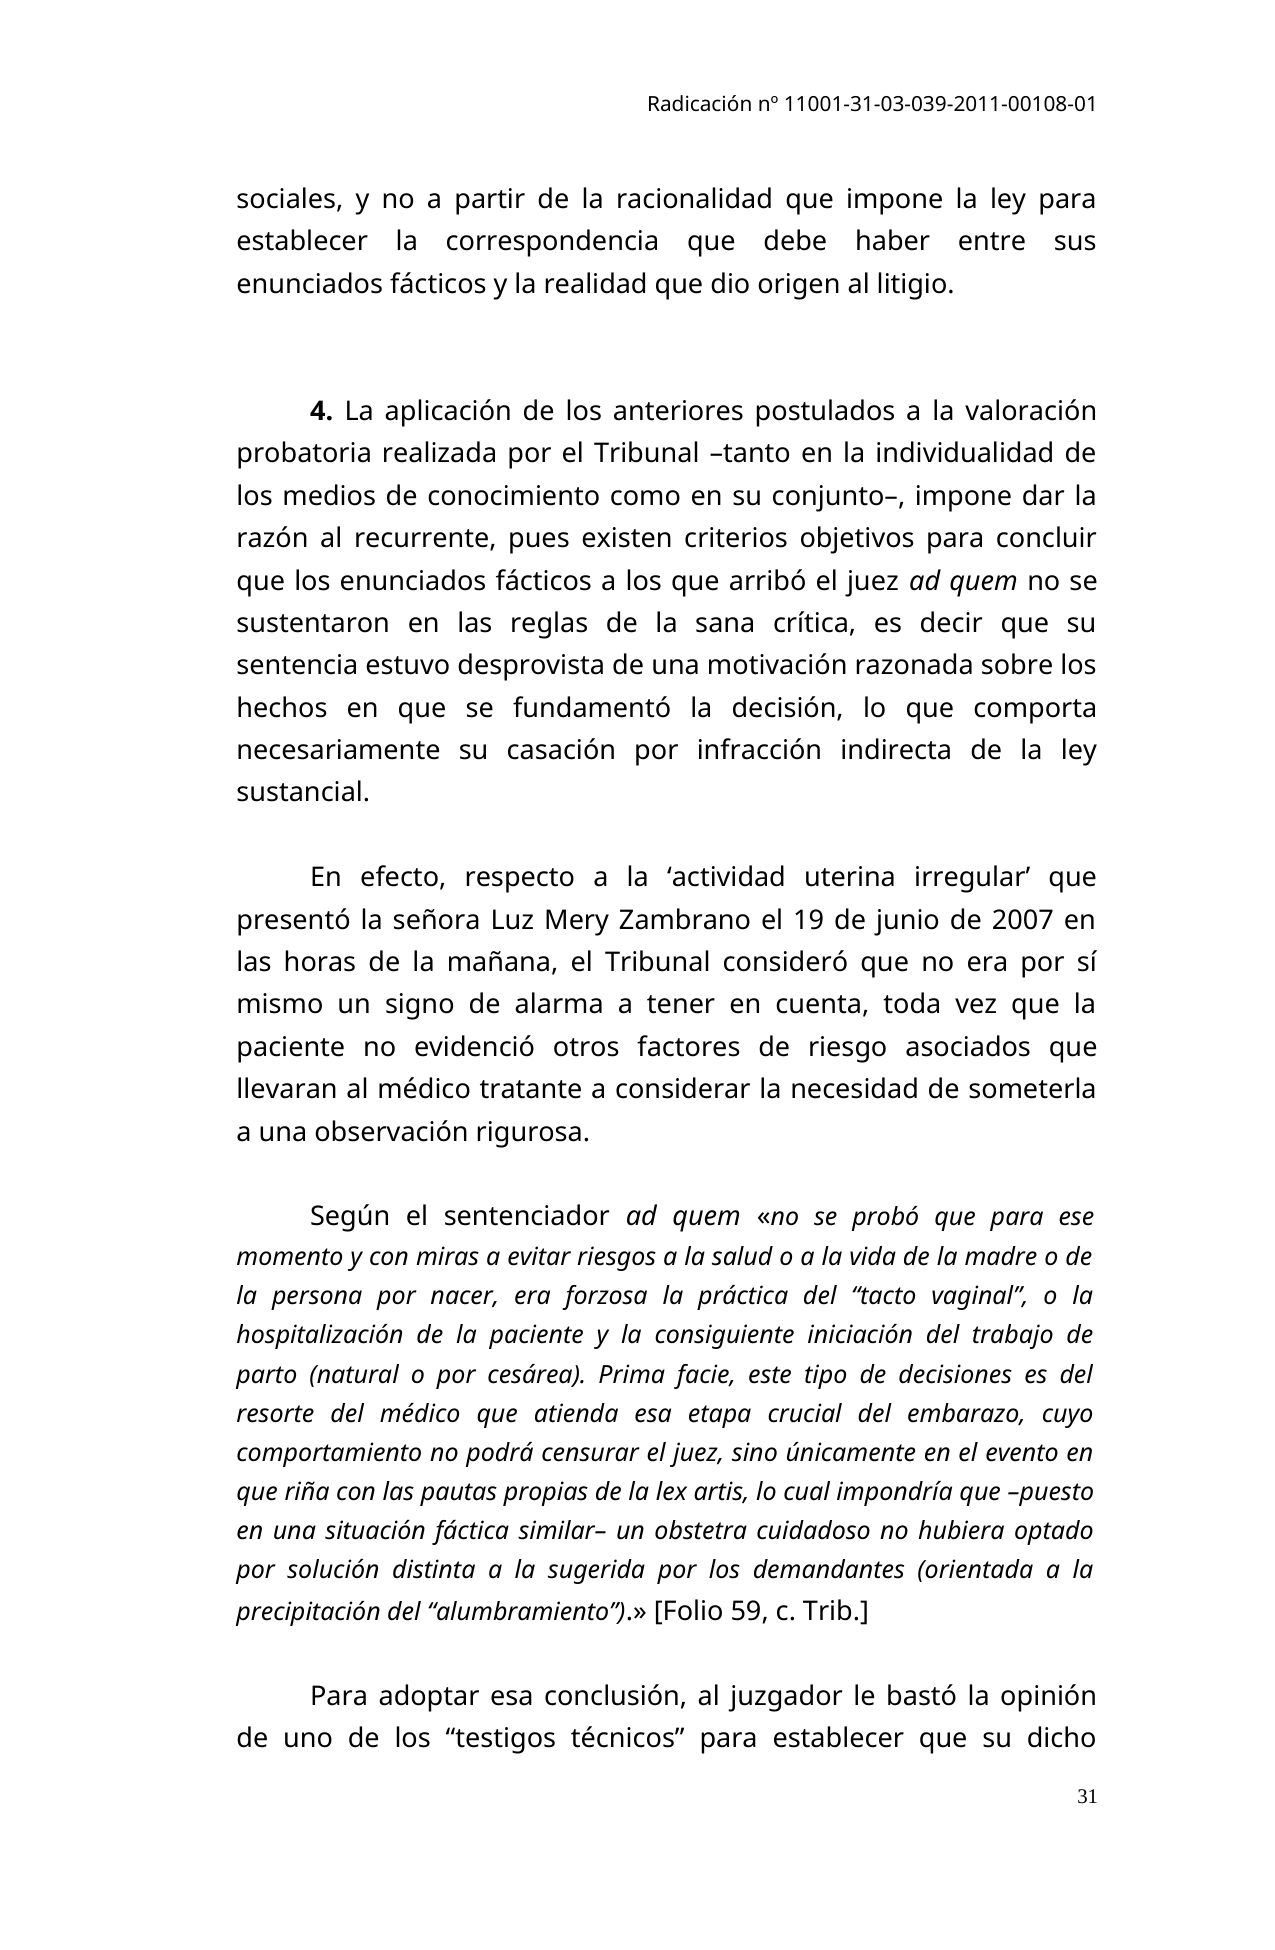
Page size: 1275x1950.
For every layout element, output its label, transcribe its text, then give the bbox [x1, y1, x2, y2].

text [236, 179, 1098, 301]
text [236, 1677, 1098, 1756]
text 4. La aplicación de los anteriores postulados a la valoración probatoria realizada por el Tribunal –tanto en la individualidad de los medios de conocimiento como en su conjunto–, impone dar la razón al recurrente, pues existen criterios objetivos para concluir que los enunciados fácticos a los que arribó el juez ad quem no se sustentaron en las reglas de la sana crítica, es decir que su sentencia estuvo desprovista de una motivación razonada sobre los hechos en que se fundamentó la decisión, lo que comporta necesariamente su casación por infracción indirecta de la ley sustancial. [236, 391, 1098, 810]
text En efecto, respecto a la ‘actividad uterina irregular’ que presentó la señora Luz Mery Zambrano el 19 de junio de 2007 en las horas de la mañana, el Tribunal consideró que no era por sí mismo un signo de alarma a tener en cuenta, toda vez que la paciente no evidenció otros factores de riesgo asociados que llevaran al médico tratante a considerar la necesidad de someterla a una observación rigurosa. [236, 858, 1098, 1149]
text Según el sentenciador ad quem «no se probó que para ese momento y con miras a evitar riesgos a la salud o a la vida de la madre o de la persona por nacer, era forzosa la práctica del “tacto vaginal”, o la hospitalización de la paciente y la consiguiente iniciación del trabajo de parto (natural o por cesárea). Prima facie, este tipo de decisiones es del resorte del médico que atienda esa etapa crucial del embarazo, cuyo comportamiento no podrá censurar el juez, sino únicamente en el evento en que riña con las pautas propias de la lex artis, lo cual impondría que –puesto en una situación fáctica similar– un obstetra cuidadoso no hubiera optado por solución distinta a la sugerida por los demandantes (orientada a la precipitación del “alumbramiento”).» [Folio 59, c. Trib.] [236, 1197, 1098, 1629]
